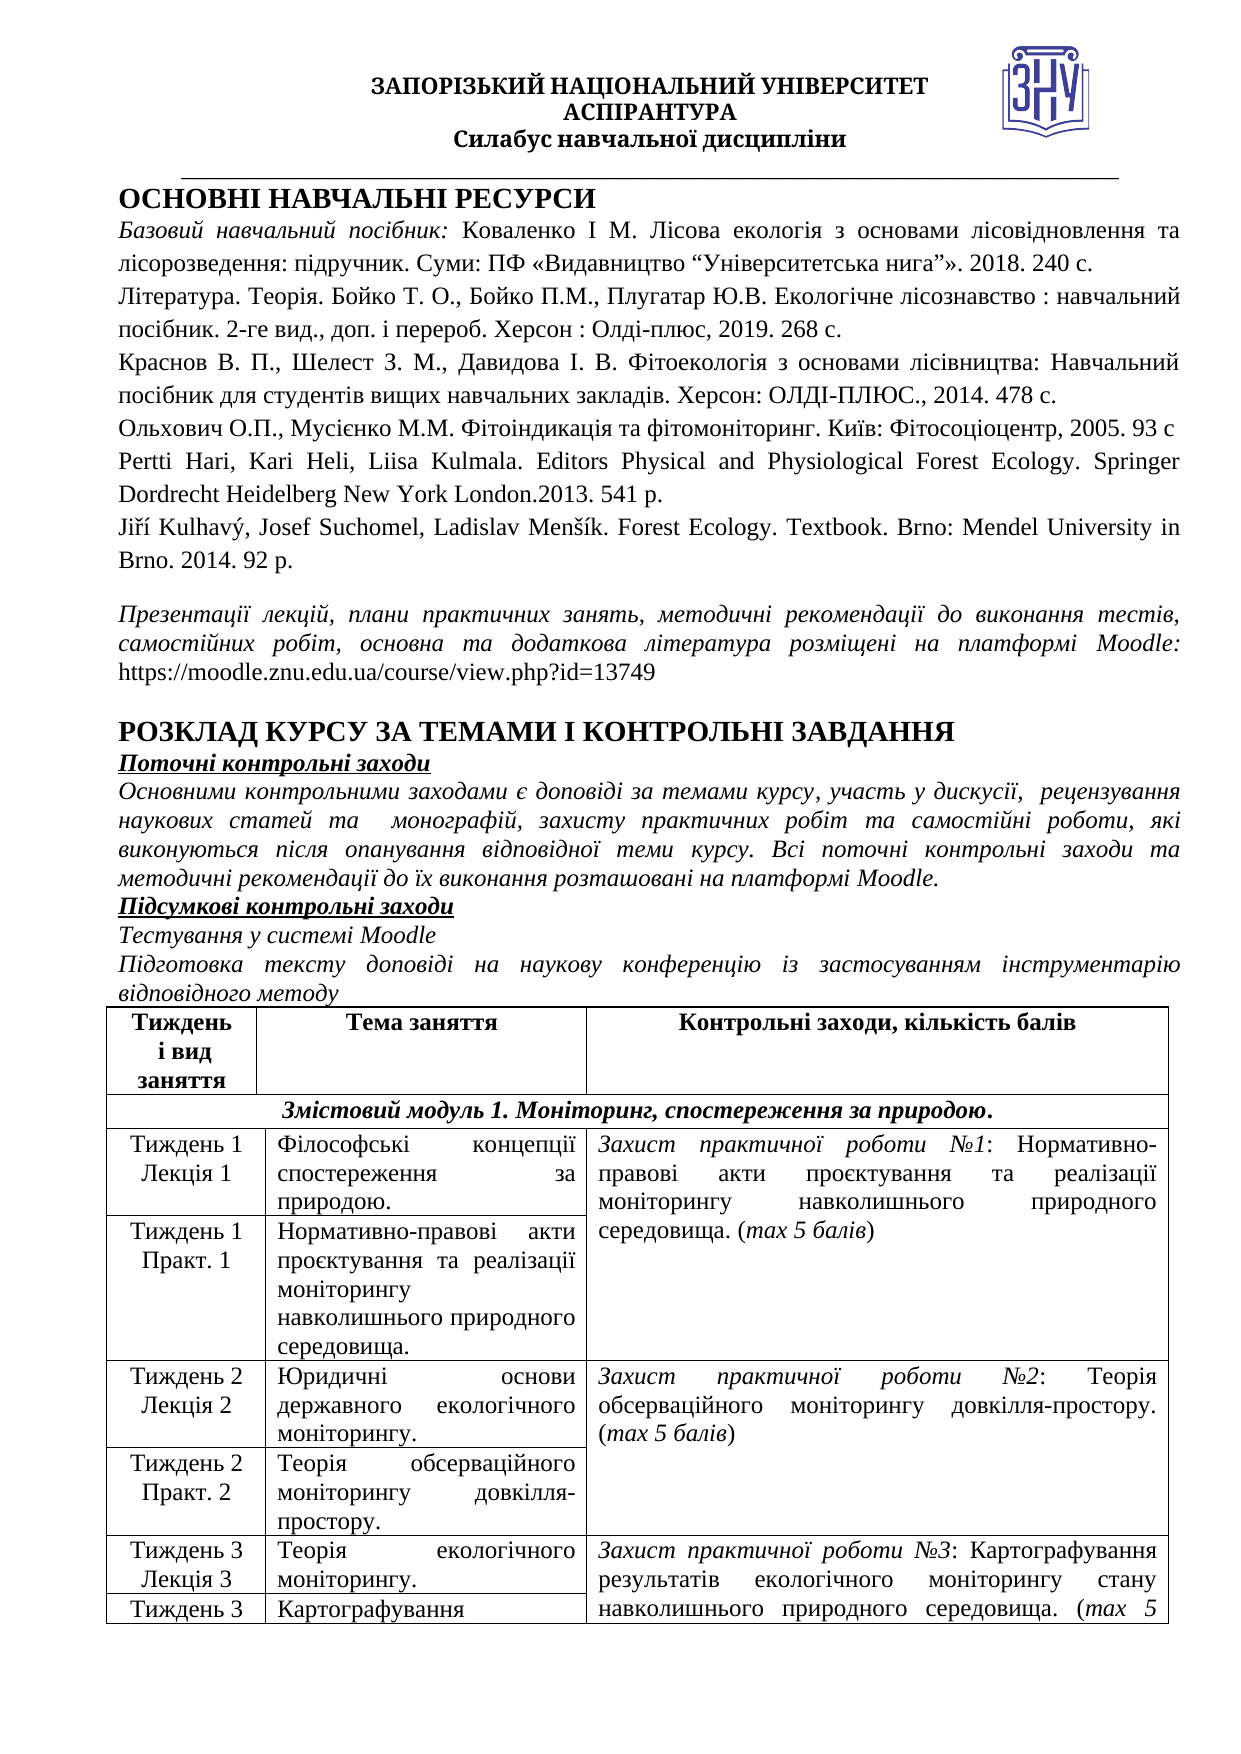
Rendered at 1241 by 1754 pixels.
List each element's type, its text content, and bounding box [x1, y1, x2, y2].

table_cell Тиждень 3 Лекція 3 [107, 1536, 265, 1593]
list Pertti Hari, Kari Heli, Liisa Kulmala. Editors Physical and Physiological Forest Ecology. Springer Dordrecht Heidelberg New York London.2013. 541 р. [118, 446, 1181, 508]
text Поточні контрольні заходи [118, 748, 1181, 776]
table_cell Теорія екологічного моніторингу. [266, 1536, 586, 1593]
table_cell Тиждень 2 Практ. 2 [107, 1448, 265, 1534]
text Підготовка тексту доповіді на наукову конференцію із застосуванням інструментарію відповідного методу [118, 949, 1181, 1006]
text Основними контрольними заходами є доповіді за темами курсу, участь у дискусії, рецензування наукових статей та монографій, захисту практичних робіт та самостійні роботи, які виконуються після опанування відповідної теми курсу. Всі поточні контрольні заходи та методичні рекомендації до їх виконання розташовані на платформі Moodle. [118, 776, 1181, 891]
table_cell Захист практичної роботи №3: Картографування результатів екологічного моніторингу стану навколишнього природного середовища. (max 5 балів) [587, 1536, 1168, 1623]
table_header Контрольні заходи, кількість балів [587, 1008, 1168, 1094]
table_cell Нормативно-правові акти проєктування та реалізації моніторингу навколишнього природного середовища. [266, 1216, 586, 1360]
picture [1002, 46, 1090, 138]
table_header Тиждень і вид заняття [107, 1008, 256, 1094]
text Тестування у системі Moodle [118, 920, 1181, 949]
table_cell Тиждень 2 Лекція 2 [107, 1361, 265, 1447]
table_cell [266, 1594, 586, 1623]
table_cell Захист практичної роботи №2: Теорія обсерваційного моніторингу довкілля-простору. (max 5 балів) [587, 1361, 1168, 1534]
table_cell Теорія обсерваційного моніторингу довкілля-простору. [266, 1448, 586, 1534]
text Підсумкові контрольні заходи [118, 891, 1181, 920]
list Ольхович О.П., Мусієнко М.М. Фітоіндикація та фітомоніторинг. Київ: Фітосоціоцентр, 2005. 93 с [118, 413, 1181, 442]
list Література. Теорія. Бойко Т. О., Бойко П.М., Плугатар Ю.В. Екологічне лісознавство : навчальний посібник. 2-ге вид., доп. і перероб. Херсон : Олді-плюс, 2019. 268 с. [118, 281, 1181, 343]
table_cell Змістовий модуль 1. Моніторинг, спостереження за природою. [107, 1095, 1168, 1128]
list Краснов В. П., Шелест З. М., Давидова І. В. Фітоекологія з основами лісівництва: Навчальний посібник для студентів вищих навчальних закладів. Херсон: ОЛДІ-ПЛЮС., 2014. 478 с. [118, 347, 1181, 409]
table_cell Тиждень 1 Лекція 1 [107, 1129, 265, 1215]
table_cell Захист практичної роботи №1: Нормативно-правові акти проєктування та реалізації моніторингу навколишнього природного середовища. (max 5 балів) [587, 1129, 1168, 1360]
table_cell Філософські концепції спостереження за природою. [266, 1129, 586, 1215]
text ОСНОВНІ НАВЧАЛЬНІ РЕСУРСИ [118, 182, 1181, 215]
table_cell Тиждень 1 Практ. 1 [107, 1216, 265, 1360]
table_header Тема заняття [257, 1008, 586, 1094]
text Презентації лекцій, плани практичних занять, методичні рекомендації до виконання тестів, самостійних робіт, основна та додаткова література розміщені на платформі Moodle: https://moodle.znu.edu.ua/course/view.php?id=13749 [118, 599, 1181, 685]
list Jiří Kulhavý, Josef Suchomel, Ladislav Menšík. Forest Ecology. Textbook. Brno: Mendel University in Brno. 2014. 92 р. [118, 512, 1181, 574]
table_cell Тиждень 3 Практ. 3 [107, 1594, 265, 1623]
table_cell Юридичні основи державного екологічного моніторингу. [266, 1361, 586, 1447]
list Базовий навчальний посібник: Коваленко І М. Лісова екологія з основами лісовідновлення та лісорозведення: підручник. Суми: ПФ «Видавництво “Університетська нига”». 2018. 240 с. [118, 215, 1181, 277]
text РОЗКЛАД КУРСУ ЗА ТЕМАМИ І КОНТРОЛЬНІ ЗАВДАННЯ [118, 714, 1181, 748]
